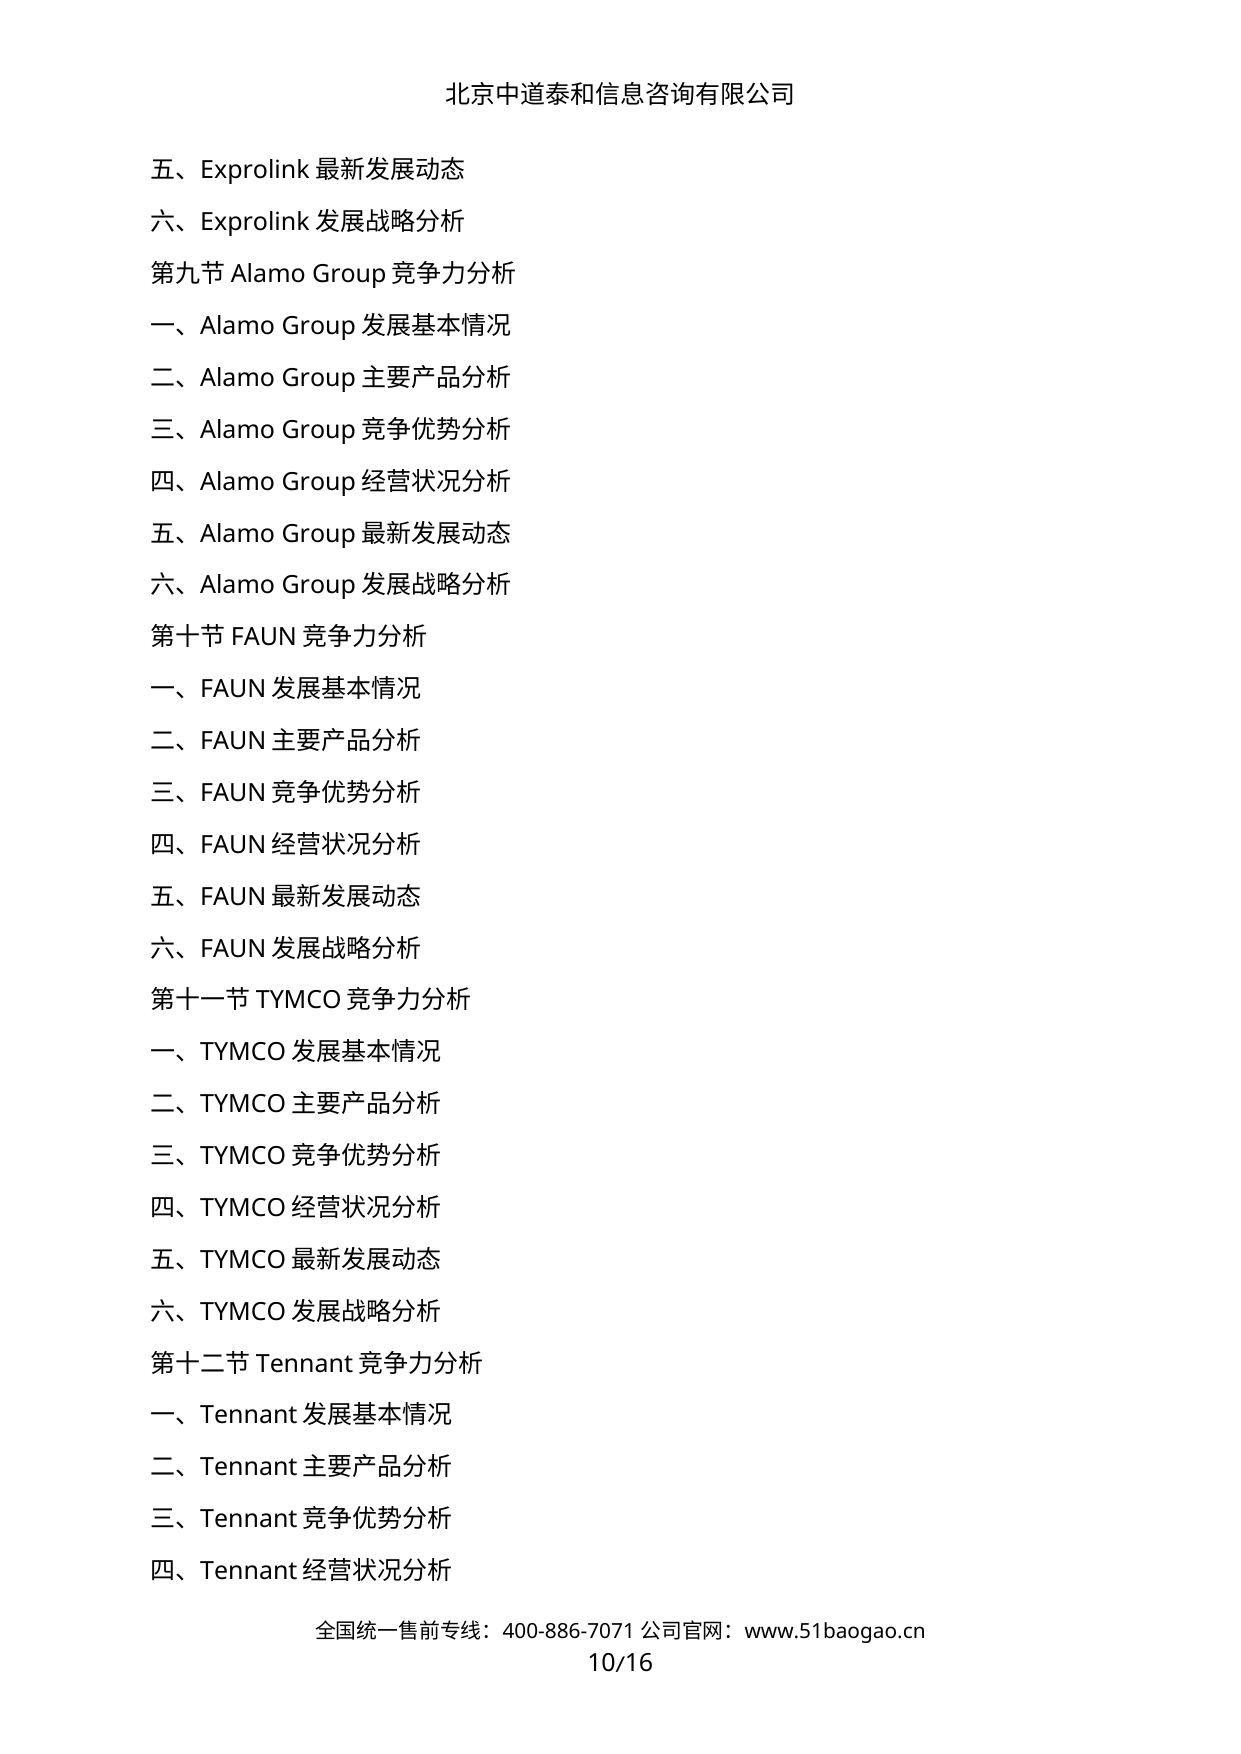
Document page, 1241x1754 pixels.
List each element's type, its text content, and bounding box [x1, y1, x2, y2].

text 三、FAUN竞争优势分析 [150, 772, 1090, 809]
text 五、TYMCO最新发展动态 [150, 1239, 1090, 1276]
text 四、TYMCO经营状况分析 [150, 1187, 1090, 1224]
text 五、Exprolink最新发展动态 [150, 150, 1090, 186]
text 五、Alamo Group最新发展动态 [150, 513, 1090, 549]
text 第十一节 TYMCO竞争力分析 [150, 980, 1090, 1016]
text 二、FAUN主要产品分析 [150, 721, 1090, 757]
text 五、FAUN最新发展动态 [150, 876, 1090, 912]
text 一、Tennant发展基本情况 [150, 1395, 1090, 1431]
text 四、Tennant经营状况分析 [150, 1551, 1090, 1587]
text 第十二节 Tennant竞争力分析 [150, 1343, 1090, 1379]
text 一、TYMCO发展基本情况 [150, 1032, 1090, 1068]
text 第九节 Alamo Group竞争力分析 [150, 254, 1090, 290]
text 三、Alamo Group竞争优势分析 [150, 409, 1090, 446]
text 三、Tennant竞争优势分析 [150, 1499, 1090, 1535]
text 二、Alamo Group主要产品分析 [150, 357, 1090, 394]
text 六、TYMCO发展战略分析 [150, 1291, 1090, 1327]
text 二、Tennant主要产品分析 [150, 1447, 1090, 1483]
text 一、FAUN发展基本情况 [150, 669, 1090, 705]
text 四、Alamo Group经营状况分析 [150, 461, 1090, 497]
text 二、TYMCO主要产品分析 [150, 1084, 1090, 1120]
text 一、Alamo Group发展基本情况 [150, 306, 1090, 342]
text 六、Alamo Group发展战略分析 [150, 565, 1090, 601]
text 三、TYMCO竞争优势分析 [150, 1136, 1090, 1172]
text 六、Exprolink发展战略分析 [150, 202, 1090, 238]
text 四、FAUN经营状况分析 [150, 824, 1090, 861]
text 第十节 FAUN竞争力分析 [150, 617, 1090, 653]
text 六、FAUN发展战略分析 [150, 928, 1090, 964]
